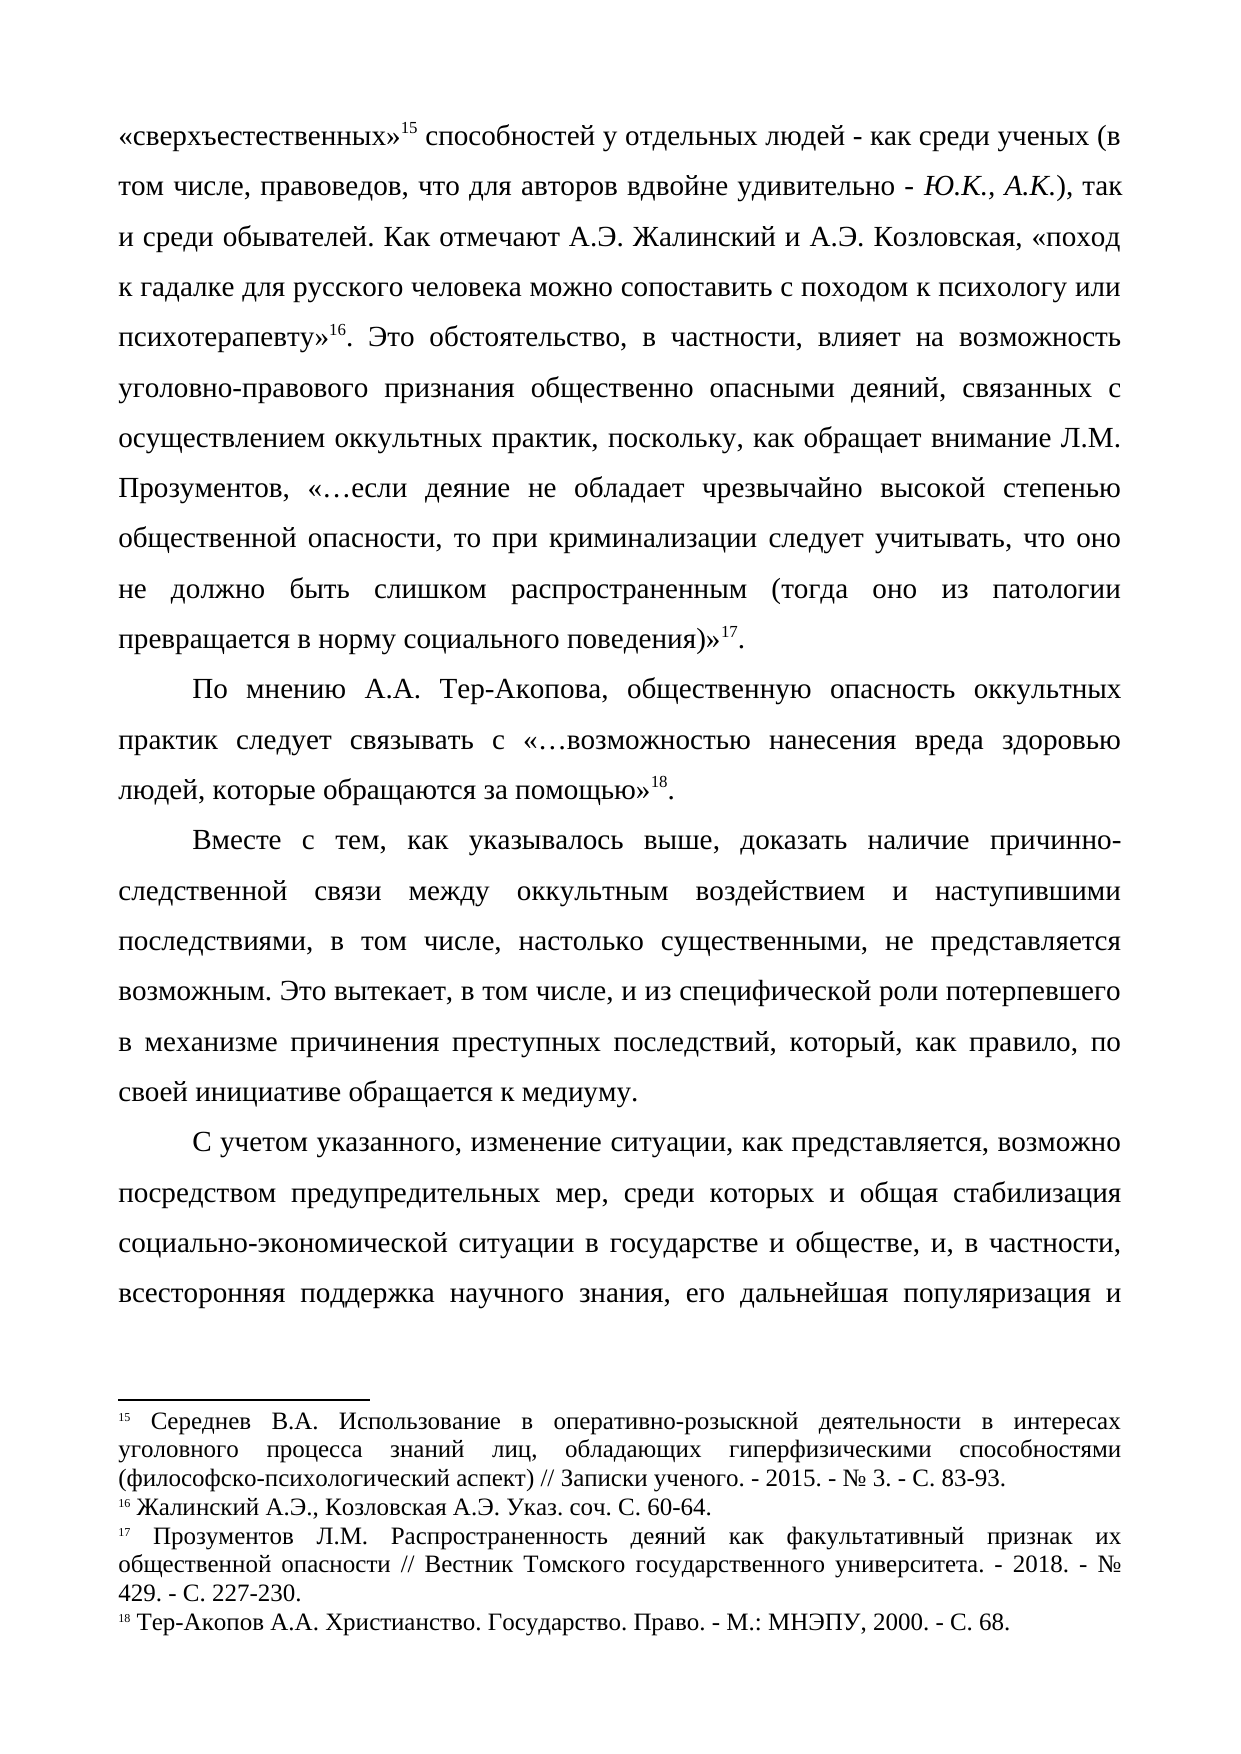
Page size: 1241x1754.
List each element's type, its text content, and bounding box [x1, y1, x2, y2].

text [118, 118, 1122, 655]
text По мнению А.А. Тер-Акопова, общественную опасность оккультных практик следует связывать с «…возможностью нанесения вреда здоровью людей, которые обращаются за помощью». [118, 672, 1122, 806]
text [118, 1124, 1122, 1309]
text Вместе с тем, как указывалось выше, доказать наличие причинно-следственной связи между оккультным воздействием и наступившими последствиями, в том числе, настолько существенными, не представляется возможным. Это вытекает, в том числе, и из специфической роли потерпевшего в механизме причинения преступных последствий, который, как правило, по своей инициативе обращается к медиуму. [118, 822, 1122, 1108]
